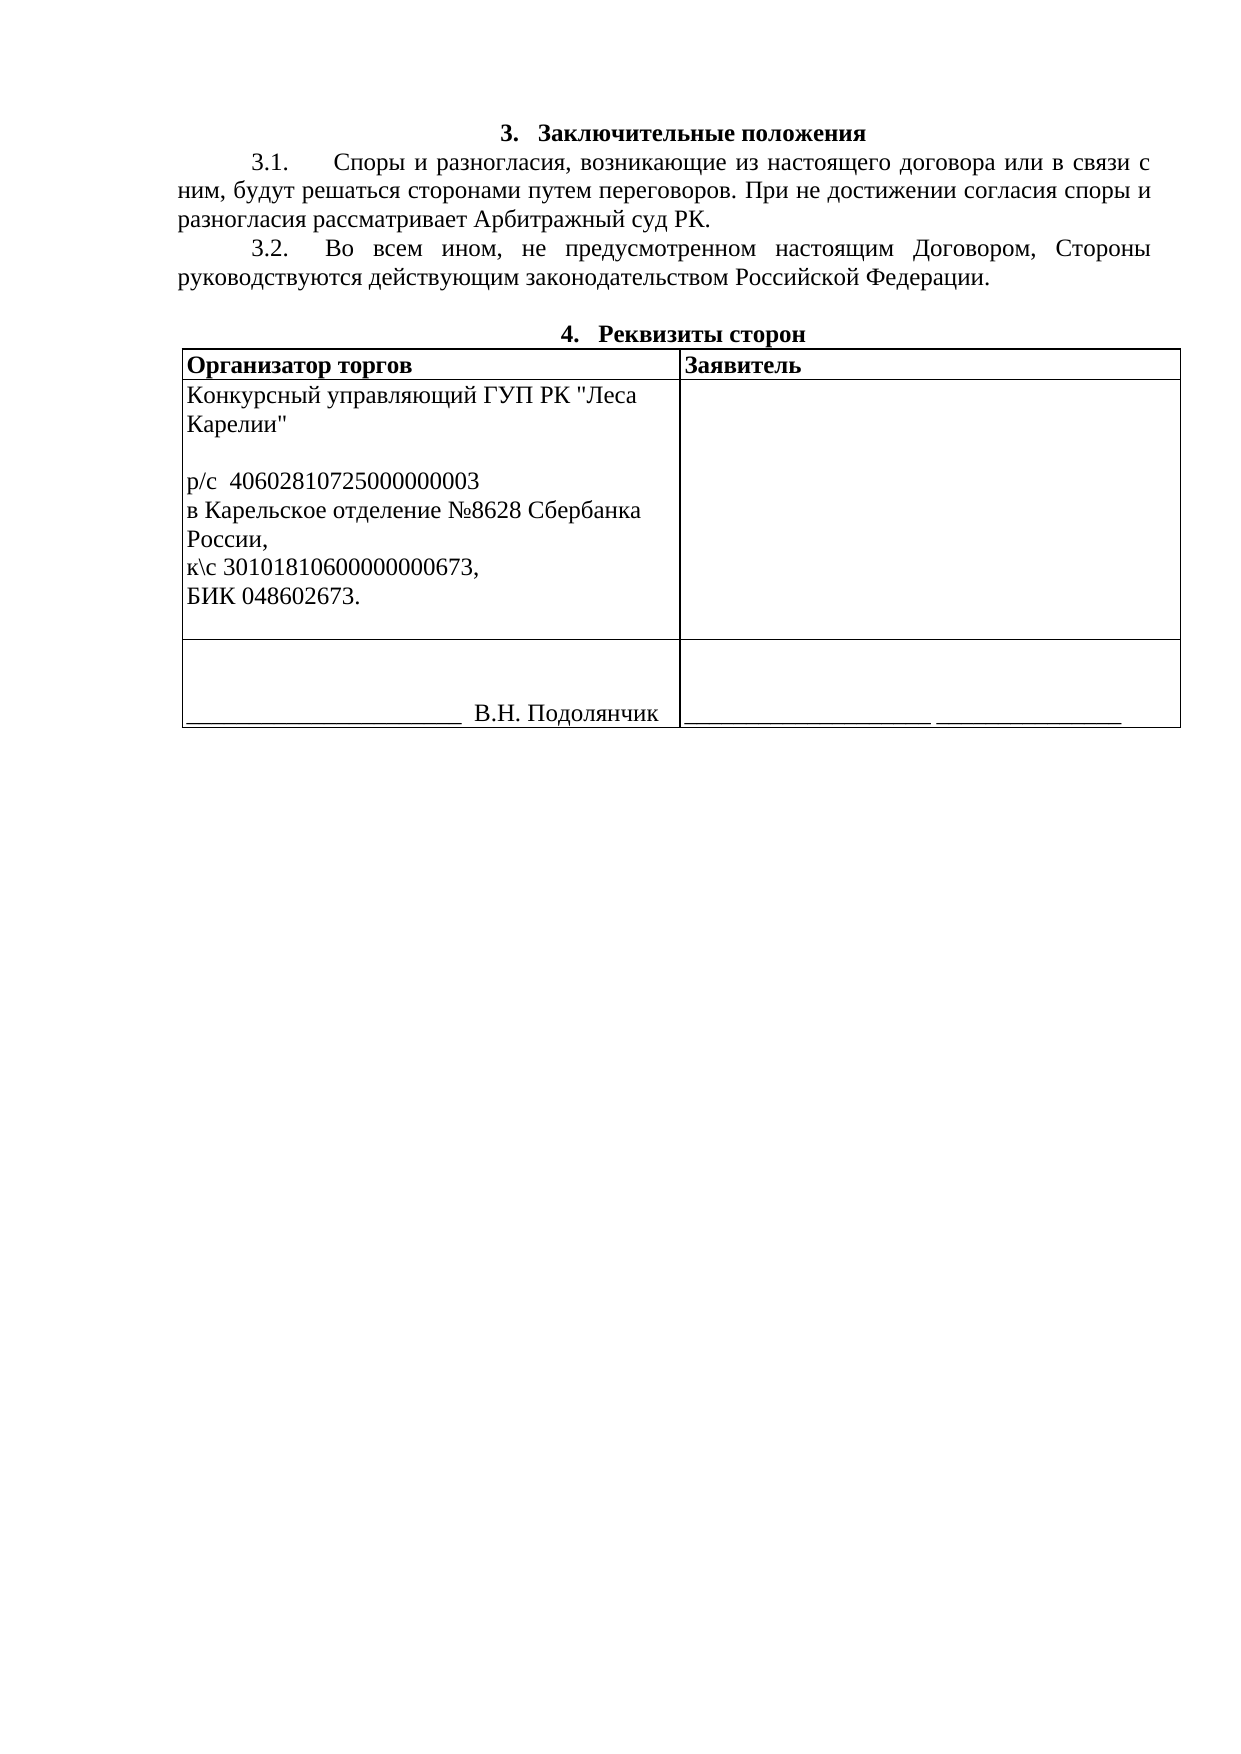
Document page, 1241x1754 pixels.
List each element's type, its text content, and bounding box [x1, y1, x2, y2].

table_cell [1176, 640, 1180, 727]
list Реквизиты сторон [215, 319, 1152, 348]
list Заключительные положения [215, 118, 1152, 147]
list Во всем ином, не предусмотренном настоящим Договором, Стороны руководствуются действующим законодательством Российской Федерации. [177, 233, 1152, 291]
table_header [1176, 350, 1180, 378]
table_cell [681, 380, 1180, 639]
list Споры и разногласия, возникающие из настоящего договора или в связи с ним, будут решаться сторонами путем переговоров. При не достижении согласия споры и разногласия рассматривает Арбитражный суд РК. [177, 147, 1152, 233]
